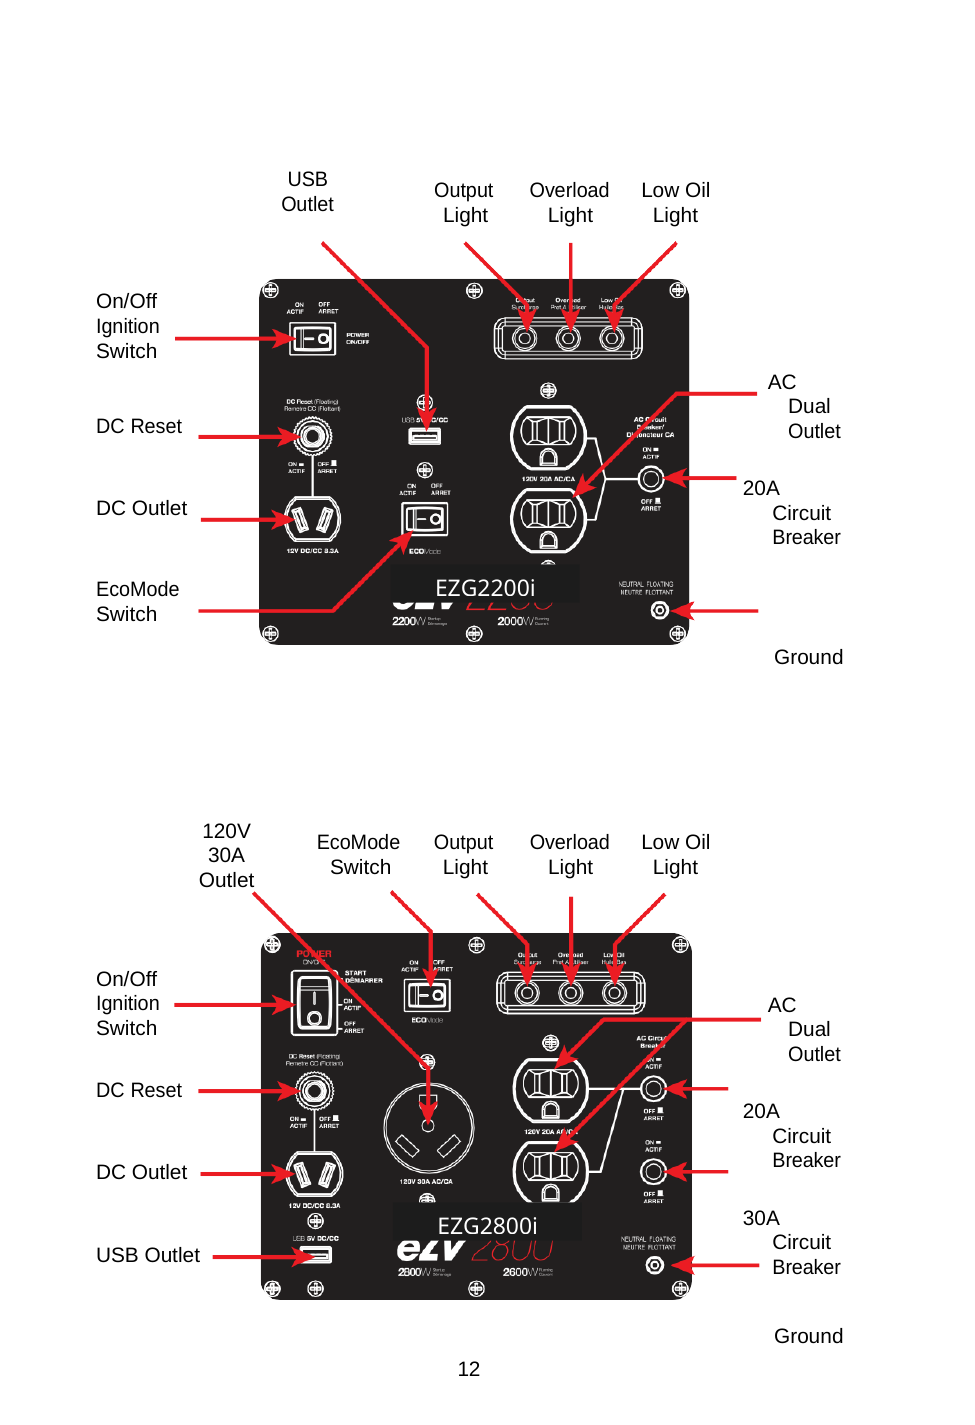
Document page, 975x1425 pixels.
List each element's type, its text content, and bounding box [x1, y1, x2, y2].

text USB [62, 167, 328, 191]
picture [175, 240, 759, 645]
text 120V 30A [182, 819, 271, 867]
text 20A Circuit Breaker [743, 476, 844, 549]
text DC Reset [96, 1078, 201, 1102]
text Ground [774, 645, 925, 669]
text Overload Light [529, 830, 612, 878]
text EcoMode Switch [317, 830, 403, 878]
text AC Dual Outlet [768, 992, 844, 1066]
text Ground [774, 1324, 925, 1348]
text Outlet [62, 192, 334, 216]
text Low Oil Light [641, 830, 754, 878]
text On/Off Ignition Switch [96, 289, 160, 362]
text 30A Circuit Breaker [743, 1205, 844, 1278]
text Outlet [182, 868, 271, 892]
text Low Oil Light [641, 178, 754, 227]
picture [174, 889, 762, 1300]
text 20A Circuit Breaker [743, 1099, 844, 1172]
text EcoMode Switch [96, 577, 188, 626]
text DC Outlet [96, 496, 188, 520]
text AC Dual Outlet [768, 370, 844, 443]
text On/Off Ignition Switch [96, 967, 160, 1040]
text Output Light [434, 830, 496, 878]
text DC Outlet [96, 1160, 201, 1184]
text Output Light [434, 178, 496, 227]
text USB Outlet [96, 1243, 201, 1267]
text Overload Light [529, 178, 612, 227]
text DC Reset [96, 414, 188, 438]
